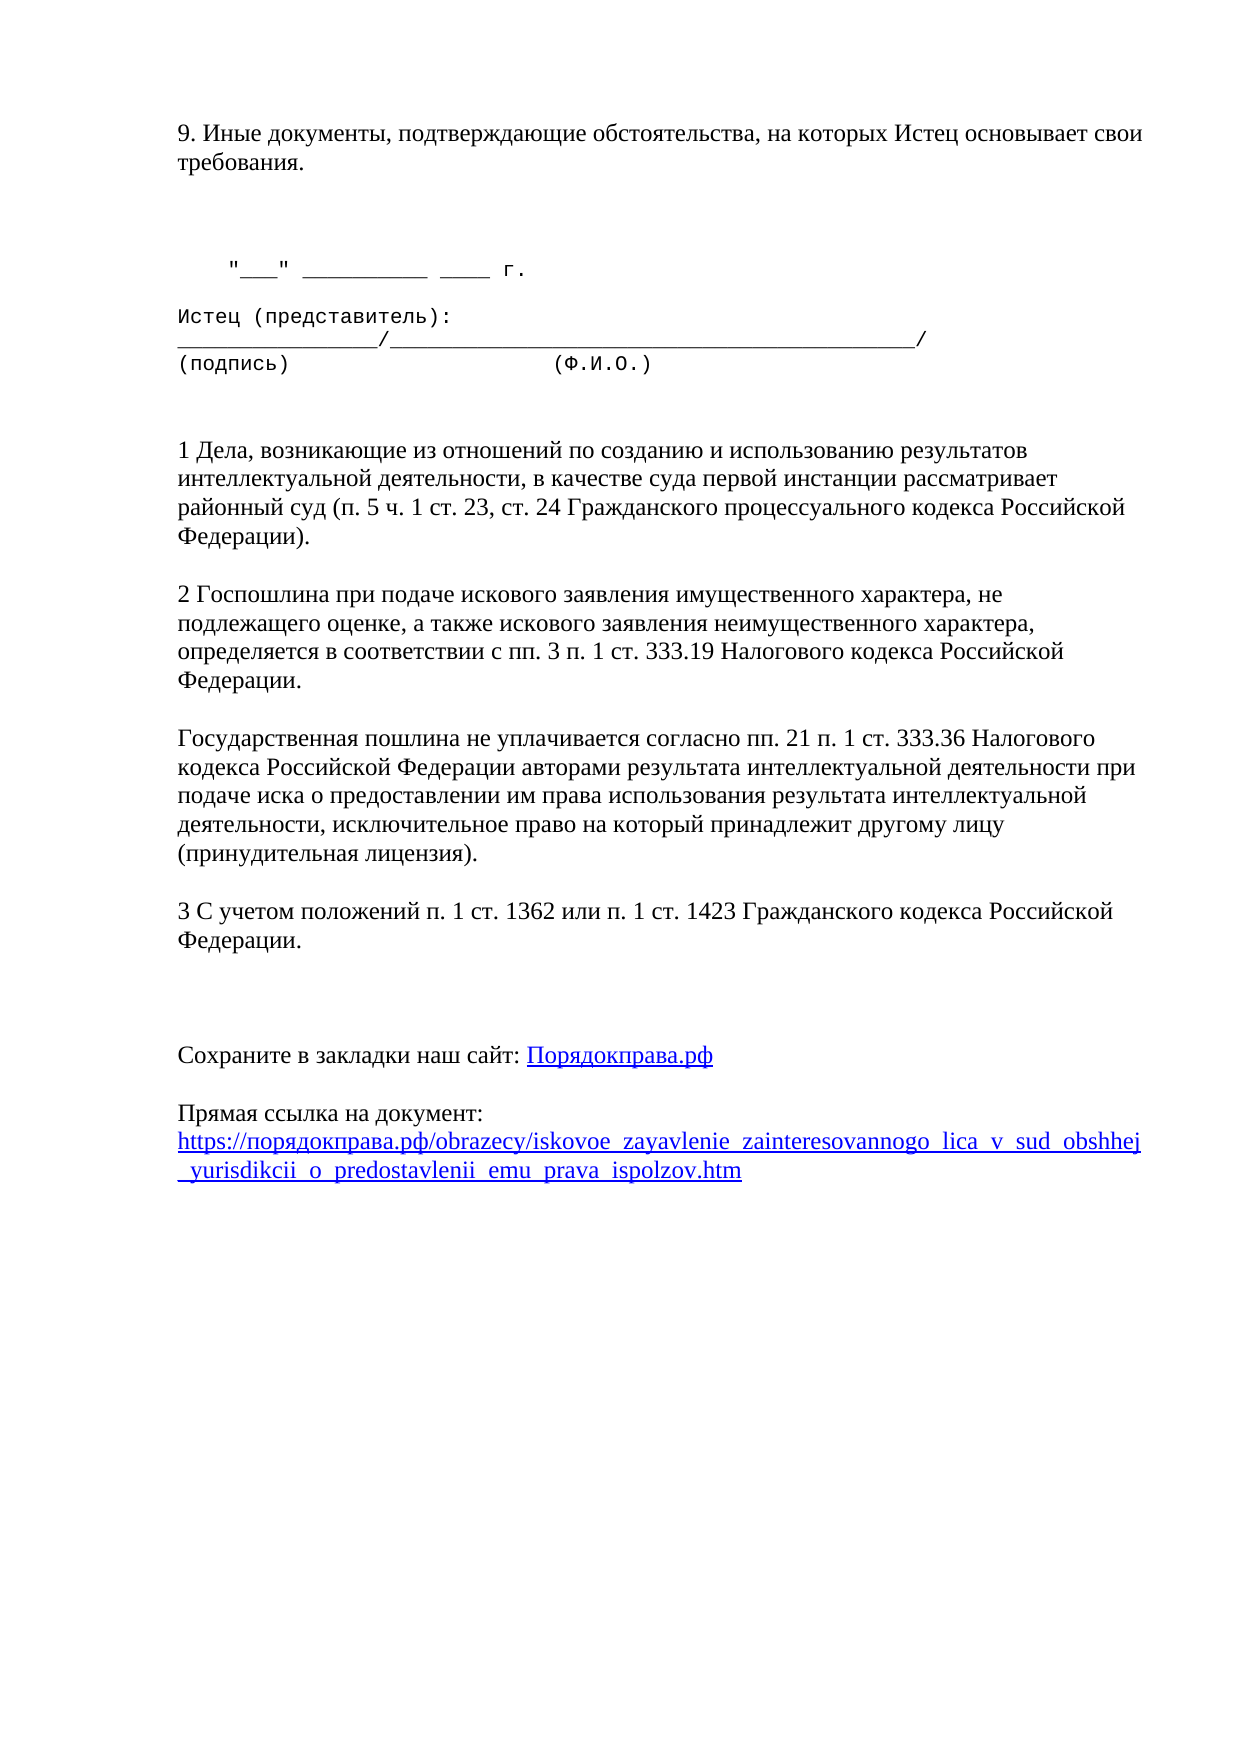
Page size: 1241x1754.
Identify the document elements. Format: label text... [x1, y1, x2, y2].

text 9. Иные документы, подтверждающие обстоятельства, на которых Истец основывает свои требования. [177, 118, 1152, 176]
text (подпись) (Ф.И.О.) [177, 353, 1152, 377]
text "___" __________ ____ г. [177, 258, 1152, 282]
text ________________/__________________________________________/ [177, 329, 1152, 353]
text Истец (представитель): [177, 306, 1152, 329]
text 2 Госпошлина при подаче искового заявления имущественного характера, не подлежащего оценке, а также искового заявления неимущественного характера, определяется в соответствии с пп. 3 п. 1 ст. 333.19 Налогового кодекса Российской Федерации. [177, 579, 1152, 694]
text Сохраните в закладки наш сайт: Порядокправа.рф Прямая ссылка на документ: https://порядокправа.рф/obrazecy/iskovoe_zayavlenie_zainteresovannogo_lica_v_sud_obshhej_yurisdikcii_o_predostavlenii_emu_prava_ispolzov.htm [177, 983, 1152, 1184]
text 1 Дела, возникающие из отношений по созданию и использованию результатов интеллектуальной деятельности, в качестве суда первой инстанции рассматривает районный суд (п. 5 ч. 1 ст. 23, ст. 24 Гражданского процессуального кодекса Российской Федерации). [177, 435, 1152, 550]
text Государственная пошлина не уплачивается согласно пп. 21 п. 1 ст. 333.36 Налогового кодекса Российской Федерации авторами результата интеллектуальной деятельности при подаче иска о предоставлении им права использования результата интеллектуальной деятельности, исключительное право на который принадлежит другому лицу (принудительная лицензия). [177, 723, 1152, 867]
text 3 С учетом положений п. 1 ст. 1362 или п. 1 ст. 1423 Гражданского кодекса Российской Федерации. [177, 896, 1152, 953]
